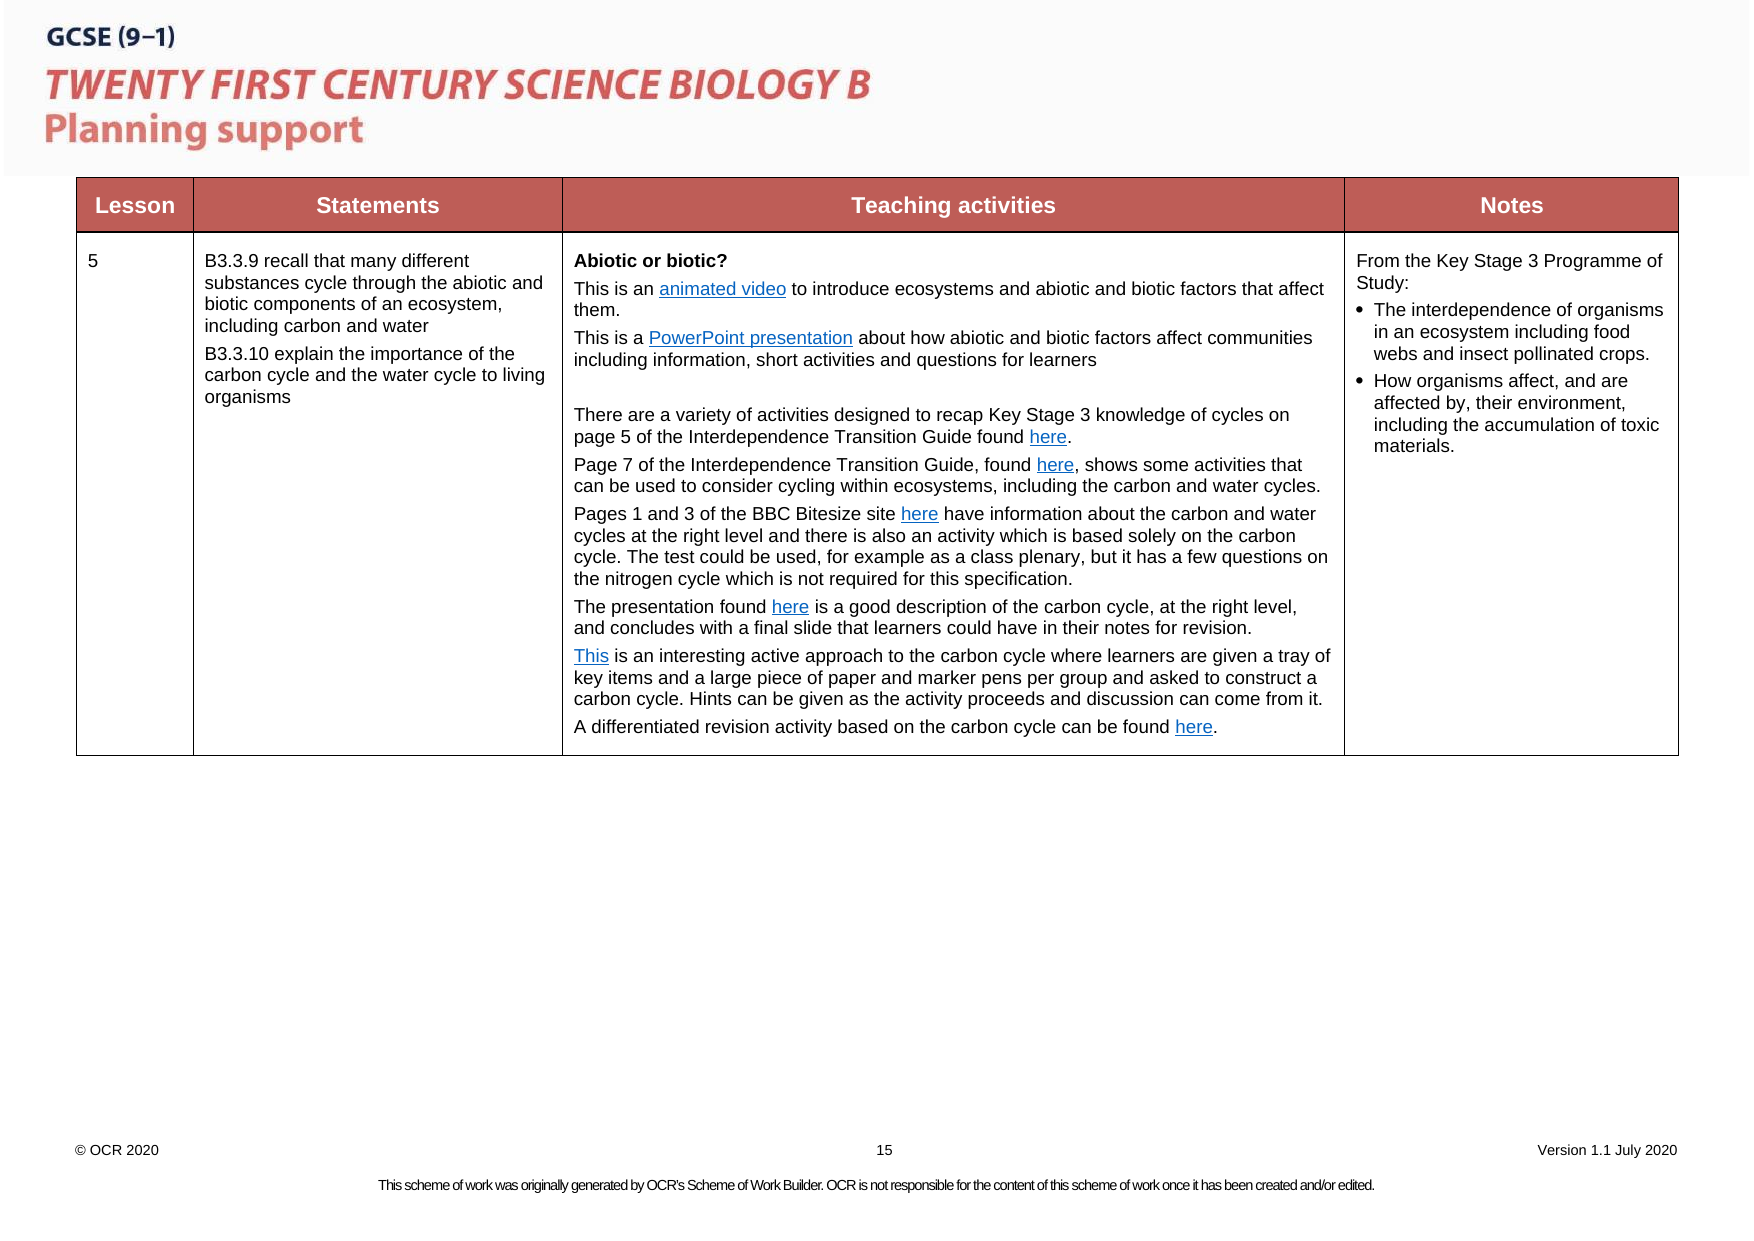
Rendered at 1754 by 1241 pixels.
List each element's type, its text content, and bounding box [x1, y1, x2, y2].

table_header Teaching activities [563, 178, 1344, 231]
table_cell 5 [77, 233, 193, 755]
picture [2, 0, 1748, 175]
table_header Notes [1345, 178, 1678, 231]
table_cell Abiotic or biotic? This is an animated video to introduce ecosystems and abiotic and biotic factors that affect them. This is a PowerPoint presentation about how abiotic and biotic factors affect communities including information, short activities and questions for learners There are a variety of activities designed to recap Key Stage 3 knowledge of cycles on page 5 of the Interdependence Transition Guide found here. Page 7 of the Interdependence Transition Guide, found here, shows some activities that can be used to consider cycling within ecosystems, including the carbon and water cycles. Pages 1 and 3 of the BBC Bitesize site here have information about the carbon and water cycles at the right level and there is also an activity which is based solely on the carbon cycle. The test could be used, for example as a class plenary, but it has a few questions on the nitrogen cycle which is not required for this specification. The presentation found here is a good description of the carbon cycle, at the right level, and concludes with a final slide that learners could have in their notes for revision. This is an interesting active approach to the carbon cycle where learners are given a tray of key items and a large piece of paper and marker pens per group and asked to construct a carbon cycle. Hints can be given as the activity proceeds and discussion can come from it. A differentiated revision activity based on the carbon cycle can be found here. [563, 233, 1344, 755]
table_cell B3.3.9 recall that many different substances cycle through the abiotic and biotic components of an ecosystem, including carbon and water B3.3.10 explain the importance of the carbon cycle and the water cycle to living organisms [194, 233, 562, 755]
table_header Lesson [77, 178, 193, 231]
table_header Statements [194, 178, 562, 231]
